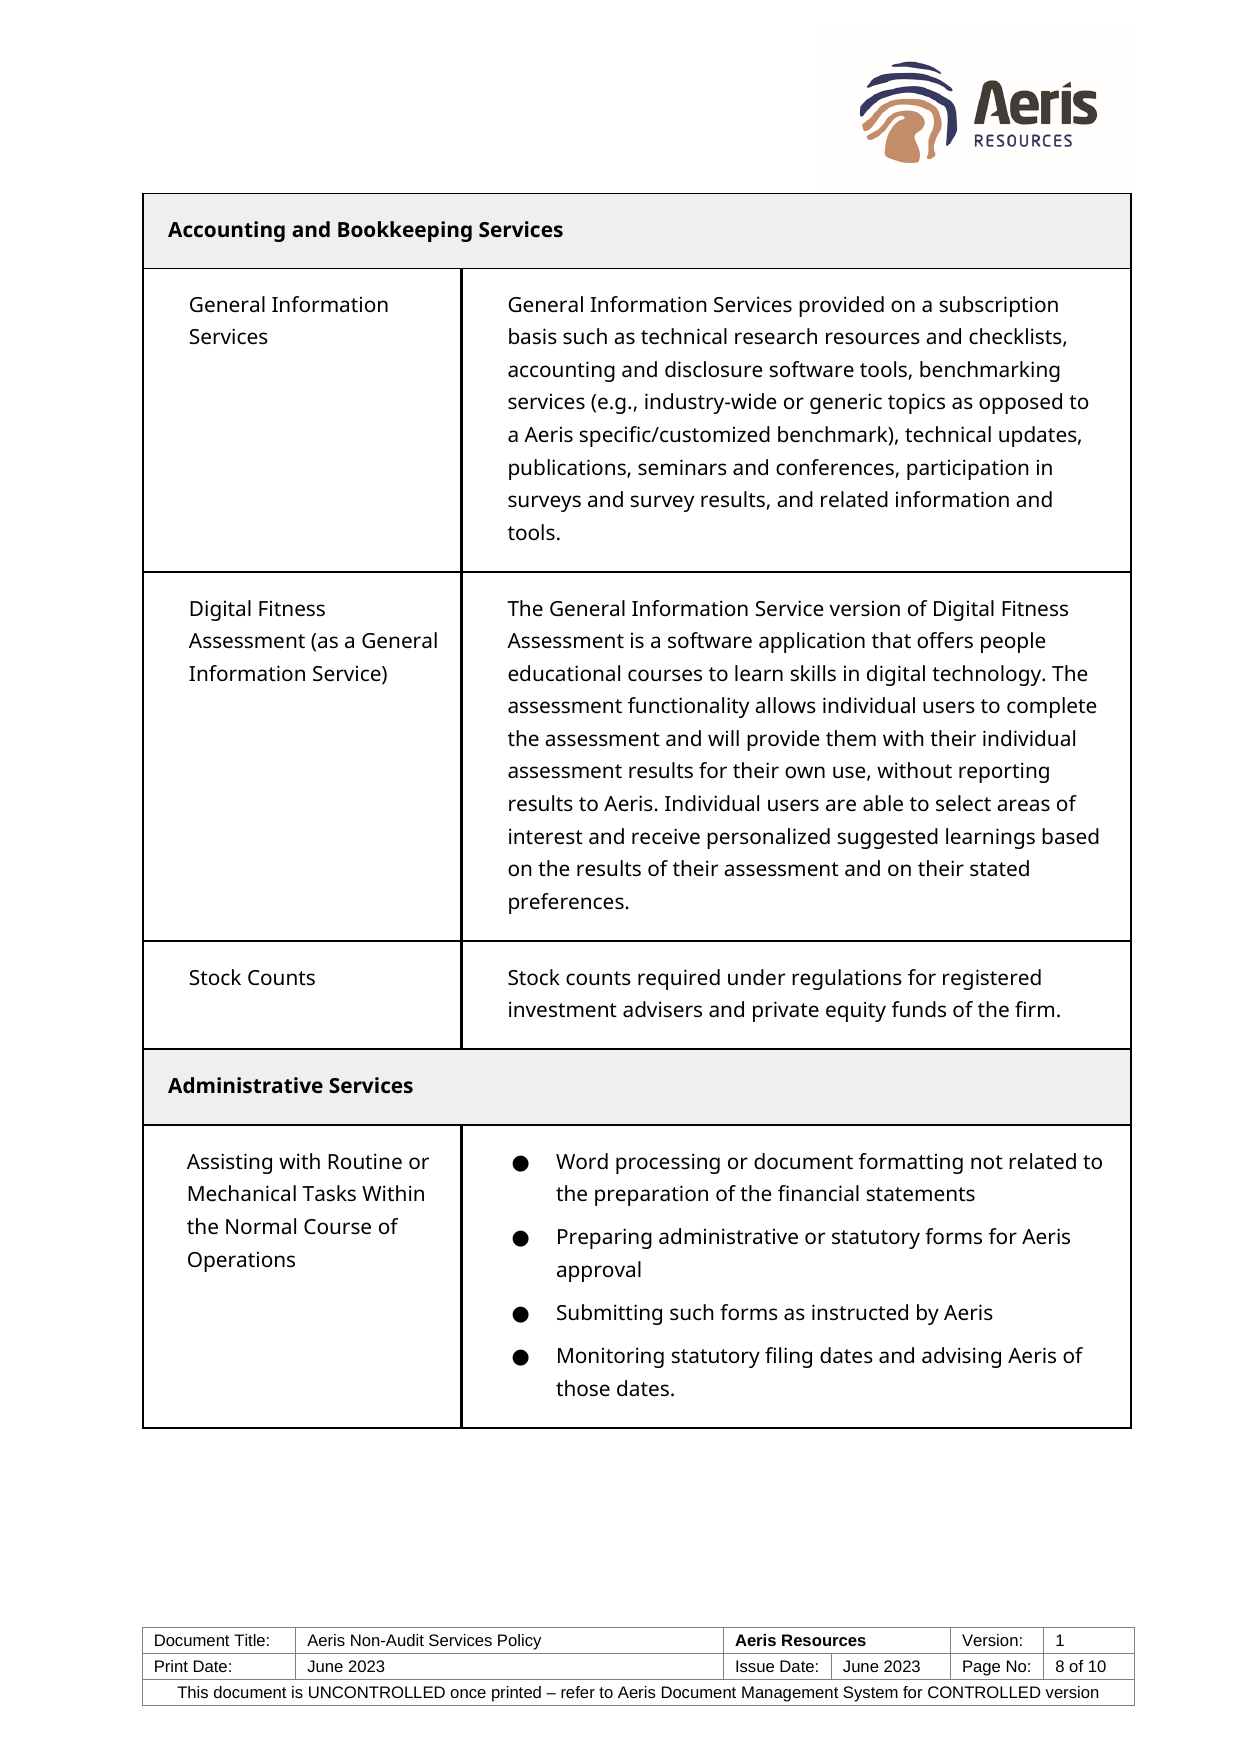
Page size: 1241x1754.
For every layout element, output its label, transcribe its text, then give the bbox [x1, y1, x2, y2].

table_cell Assisting with Routine or Mechanical Tasks Within the Normal Course of Operations [144, 1126, 460, 1427]
table_header Accounting and Bookkeeping Services [144, 194, 1130, 268]
table_cell General Information Services provided on a subscription basis such as technical research resources and checklists, accounting and disclosure software tools, benchmarking services (e.g., industry-wide or generic topics as opposed to a Aeris specific/customized benchmark), technical updates, publications, seminars and conferences, participation in surveys and survey results, and related information and tools. [463, 269, 1130, 571]
table_cell Stock counts required under regulations for registered investment advisers and private equity funds of the firm. [463, 942, 1130, 1048]
table_cell The General Information Service version of Digital Fitness Assessment is a software application that offers people educational courses to learn skills in digital technology. The assessment functionality allows individual users to complete the assessment and will provide them with their individual assessment results for their own use, without reporting results to Aeris. Individual users are able to select areas of interest and receive personalized suggested learnings based on the results of their assessment and on their stated preferences. [463, 573, 1130, 940]
table_cell Stock Counts [144, 942, 460, 1048]
table_cell ● Word processing or document formatting not related to the preparation of the financial statements ● Preparing administrative or statutory forms for Aeris approval ● Submitting such forms as instructed by Aeris ● Monitoring statutory filing dates and advising Aeris of those dates. [463, 1126, 1130, 1427]
table_cell General Information Services [144, 269, 460, 571]
table_cell Digital Fitness Assessment (as a General Information Service) [144, 573, 460, 940]
table_cell Administrative Services [144, 1050, 1130, 1124]
picture [817, 29, 1134, 194]
